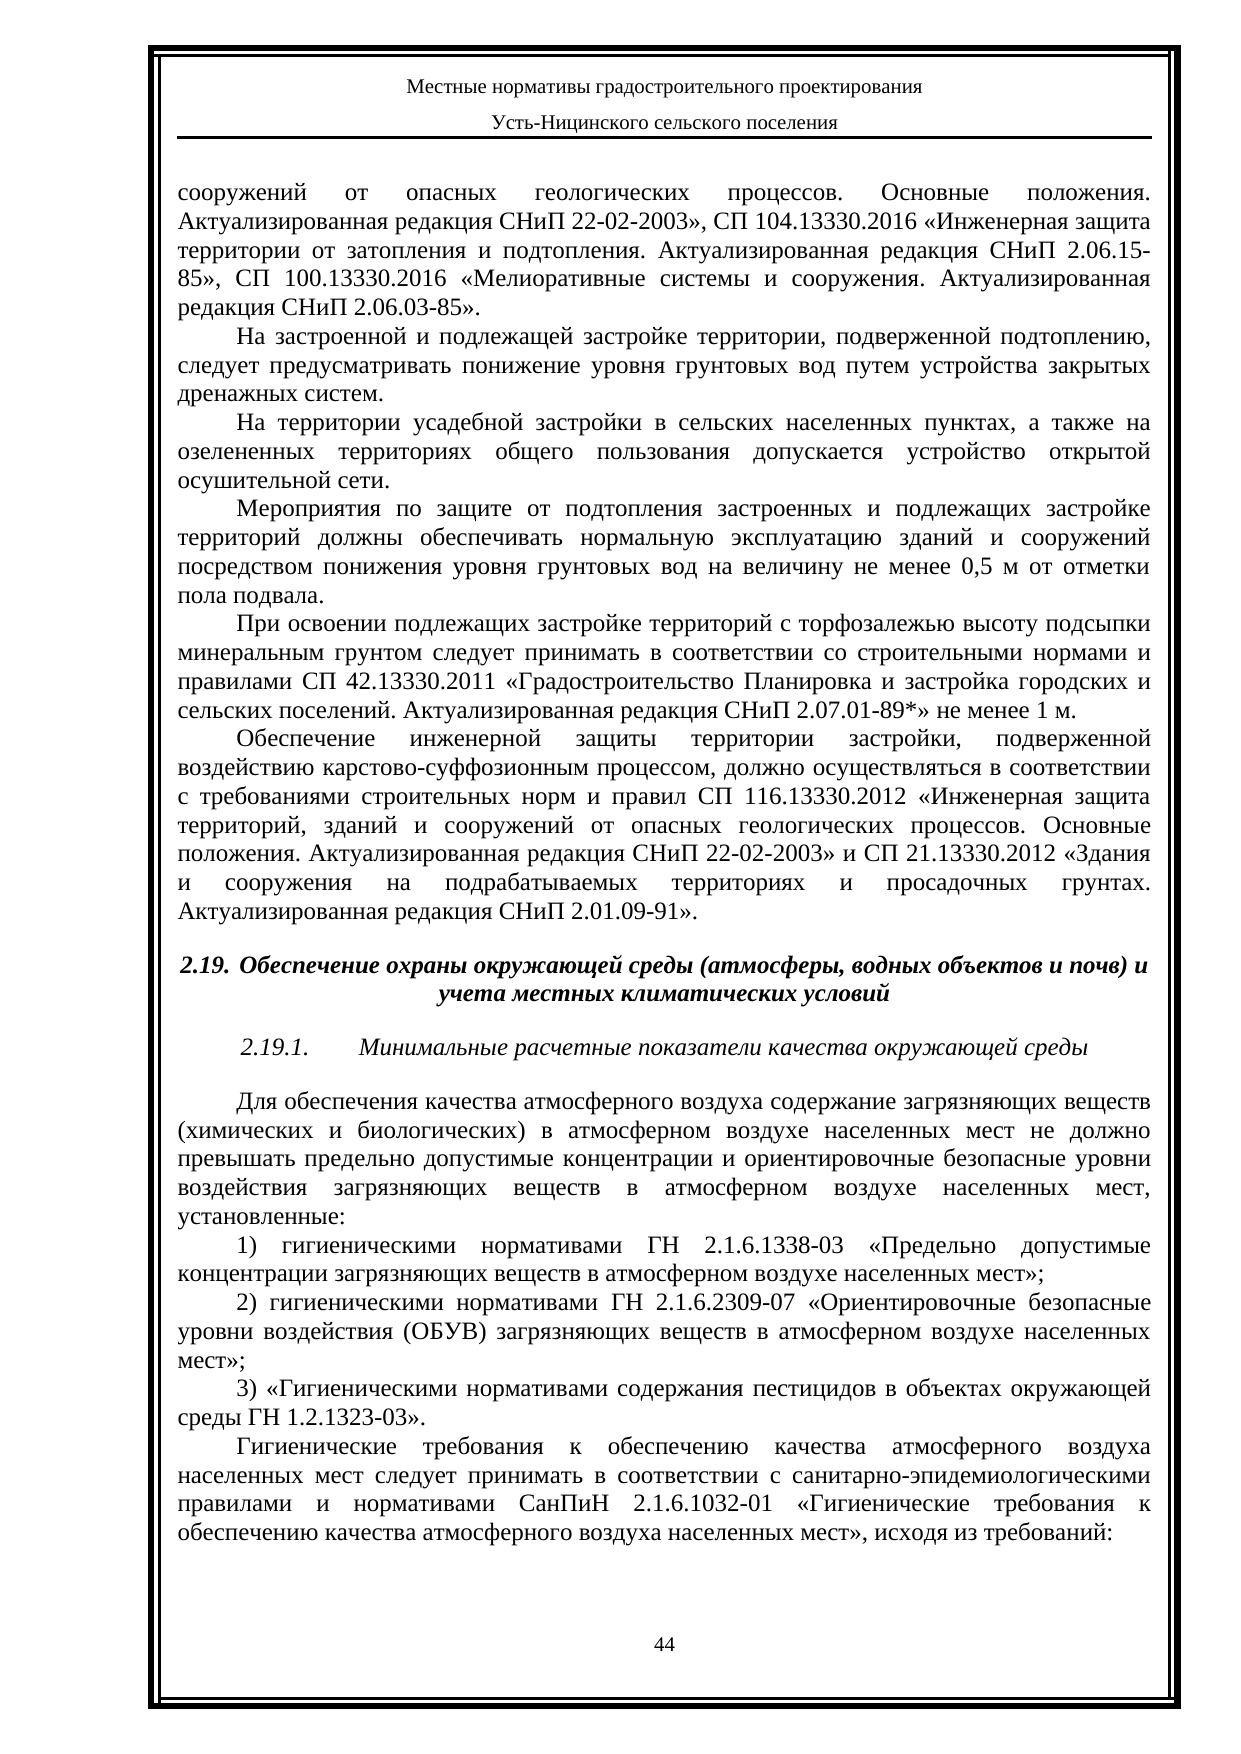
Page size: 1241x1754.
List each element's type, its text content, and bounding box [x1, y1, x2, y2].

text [177, 177, 1152, 321]
text 3) «Гигиеническими нормативами содержания пестицидов в объектах окружающей среды ГН 1.2.1323-03». [177, 1373, 1152, 1431]
text На территории усадебной застройки в сельских населенных пунктах, а также на озелененных территориях общего пользования допускается устройство открытой осушительной сети. [177, 407, 1152, 493]
text Мероприятия по защите от подтопления застроенных и подлежащих застройке территорий должны обеспечивать нормальную эксплуатацию зданий и сооружений посредством понижения уровня грунтовых вод на величину не менее от отметки пола подвала. [177, 493, 1152, 608]
text При освоении подлежащих застройке территорий с торфозалежью высоту подсыпки минеральным грунтом следует принимать в соответствии со строительными нормами и правилами СП 42.13330.2011 «Градостроительство Планировка и застройка городских и сельских поселений. Актуализированная редакция СНиП 2.07.01-89*» не менее . [177, 608, 1152, 723]
text 1) гигиеническими нормативами ГН 2.1.6.1338-03 «Предельно допустимые концентрации загрязняющих веществ в атмосферном воздухе населенных мест»; [177, 1230, 1152, 1287]
text Для обеспечения качества атмосферного воздуха содержание загрязняющих веществ (химических и биологических) в атмосферном воздухе населенных мест не должно превышать предельно допустимые концентрации и ориентировочные безопасные уровни воздействия загрязняющих веществ в атмосферном воздухе населенных мест, установленные: [177, 1086, 1152, 1230]
text На застроенной и подлежащей застройке территории, подверженной подтоплению, следует предусматривать понижение уровня грунтовых вод путем устройства закрытых дренажных систем. [177, 321, 1152, 407]
subtitle Минимальные расчетные показатели качества окружающей среды [177, 1032, 1152, 1061]
subtitle Обеспечение охраны окружающей среды (атмосферы, водных объектов и почв) и учета местных климатических условий [177, 950, 1152, 1007]
text Обеспечение инженерной защиты территории застройки, подверженной воздействию карстово-суффозионным процессом, должно осуществляться в соответствии с требованиями строительных норм и правил СП 116.13330.2012 «Инженерная защита территорий, зданий и сооружений от опасных геологических процессов. Основные положения. Актуализированная редакция СНиП 22-02-2003» и СП 21.13330.2012 «Здания и сооружения на подрабатываемых территориях и просадочных грунтах. Актуализированная редакция СНиП 2.01.09-91». [177, 723, 1152, 925]
text 2) гигиеническими нормативами ГН 2.1.6.2309-07 «Ориентировочные безопасные уровни воздействия (ОБУВ) загрязняющих веществ в атмосферном воздухе населенных мест»; [177, 1287, 1152, 1373]
text Гигиенические требования к обеспечению качества атмосферного воздуха населенных мест следует принимать в соответствии с санитарно-эпидемиологическими правилами и нормативами СанПиН 2.1.6.1032-01 «Гигиенические требования к обеспечению качества атмосферного воздуха населенных мест», исходя из требований: [177, 1431, 1152, 1546]
